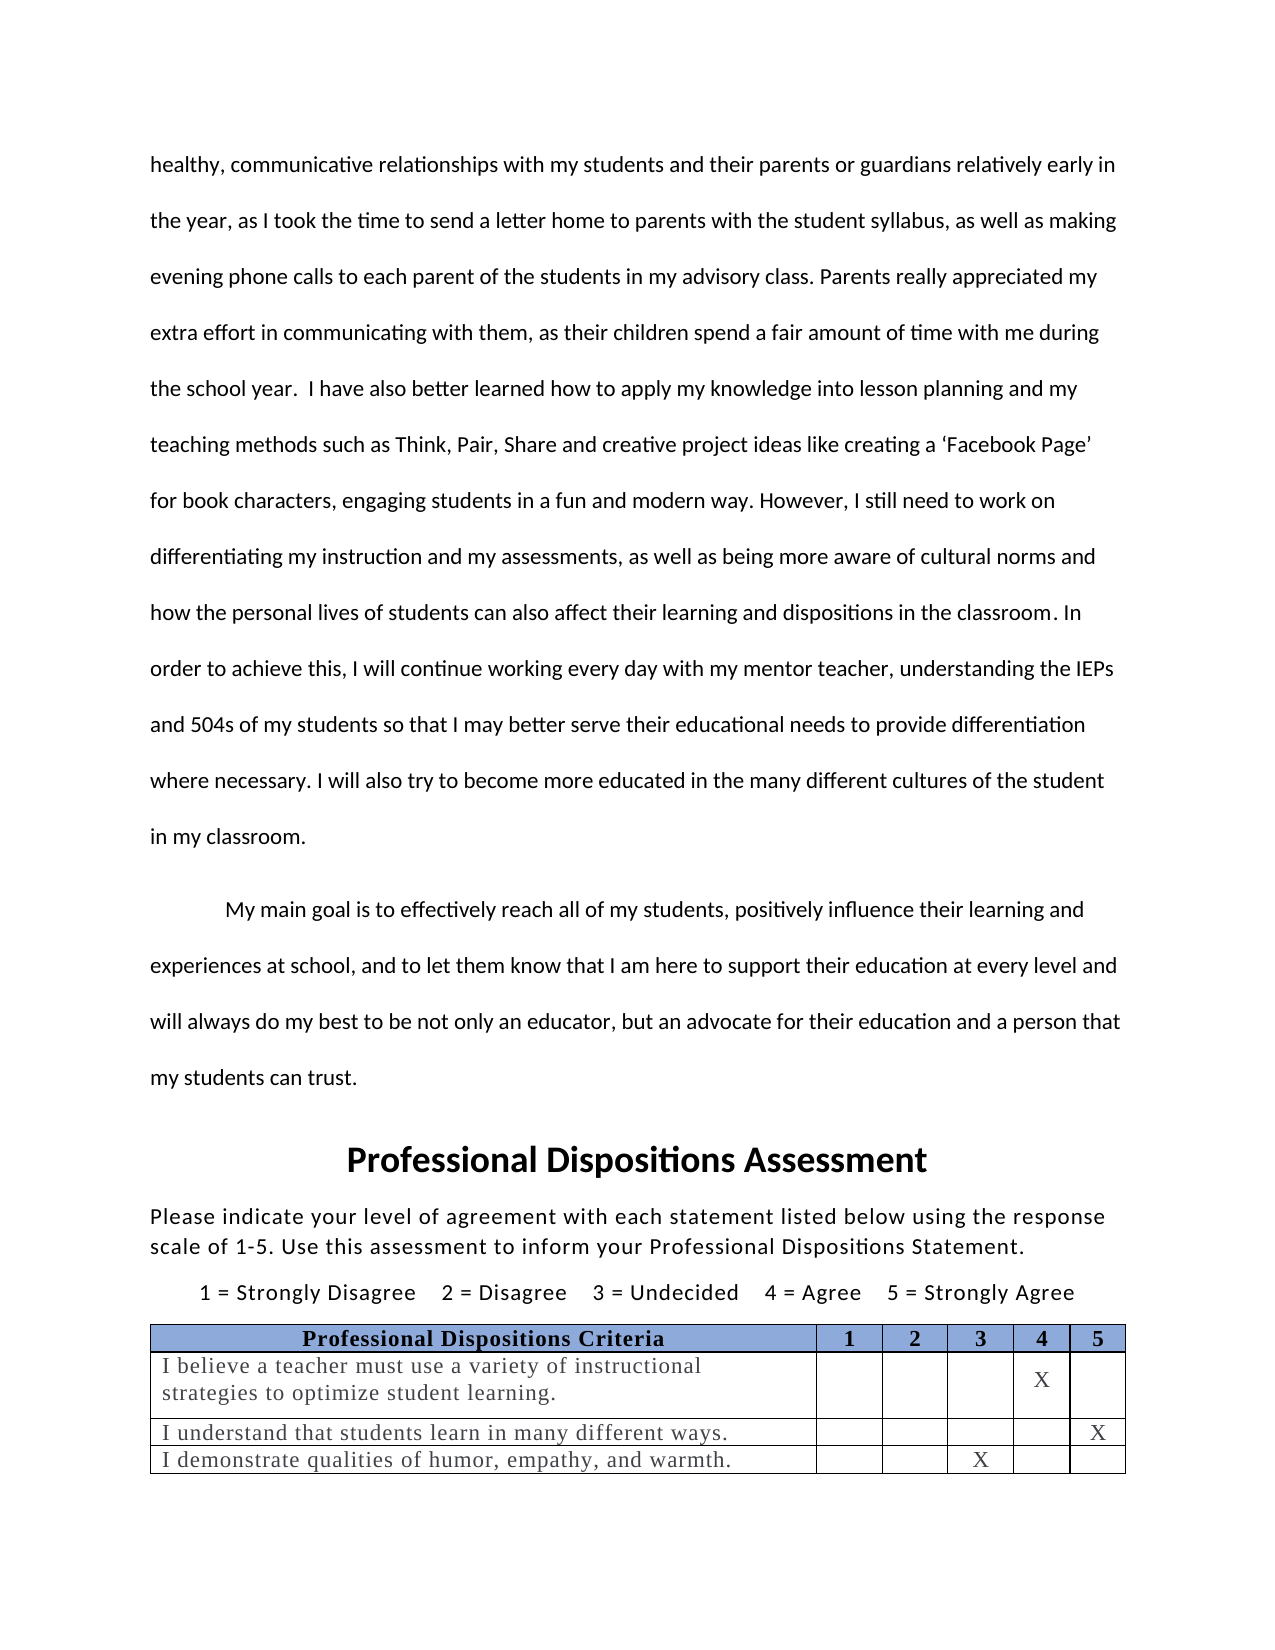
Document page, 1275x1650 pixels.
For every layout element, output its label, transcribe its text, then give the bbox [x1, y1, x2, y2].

text 1 = Strongly Disagree 2 = Disagree 3 = Undecided 4 = Agree 5 = Strongly Agree [150, 1278, 1125, 1306]
table_cell [883, 1446, 947, 1472]
table_cell [1071, 1353, 1125, 1418]
table_cell [817, 1419, 882, 1445]
table_header 1 [817, 1325, 882, 1351]
table_cell [948, 1353, 1013, 1418]
table_cell I believe a teacher must use a variety of instructional strategies to optimize student learning. [151, 1353, 816, 1418]
table_cell X [1014, 1353, 1069, 1418]
table_cell [883, 1419, 947, 1445]
table_header Professional Dispositions Criteria [151, 1325, 816, 1351]
table_cell [1071, 1446, 1125, 1472]
table_cell [948, 1419, 1013, 1445]
table_header 5 [1071, 1325, 1125, 1351]
table_header 3 [948, 1325, 1013, 1351]
table_cell X [1071, 1419, 1125, 1445]
text My main goal is to effectively reach all of my students, positively influence their learning and experiences at school, and to let them know that I am here to support their education at every level and will always do my best to be not only an educator, but an advocate for their education and a person that my students can trust. [150, 895, 1125, 1091]
text Professional Dispositions Assessment [150, 1136, 1125, 1182]
table_cell I demonstrate qualities of humor, empathy, and warmth. [151, 1446, 816, 1472]
table_cell [883, 1353, 947, 1418]
table_cell X [948, 1446, 1013, 1472]
table_cell I understand that students learn in many different ways. [151, 1419, 816, 1445]
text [150, 150, 1125, 851]
table_header 2 [883, 1325, 947, 1351]
table_cell [1014, 1419, 1069, 1445]
table_cell [817, 1353, 882, 1418]
text Please indicate your level of agreement with each statement listed below using the response scale of 1-5. Use this assessment to inform your Professional Dispositions Statement. [150, 1202, 1125, 1260]
table_cell [1014, 1446, 1069, 1472]
table_cell [817, 1446, 882, 1472]
table_header 4 [1014, 1325, 1069, 1351]
